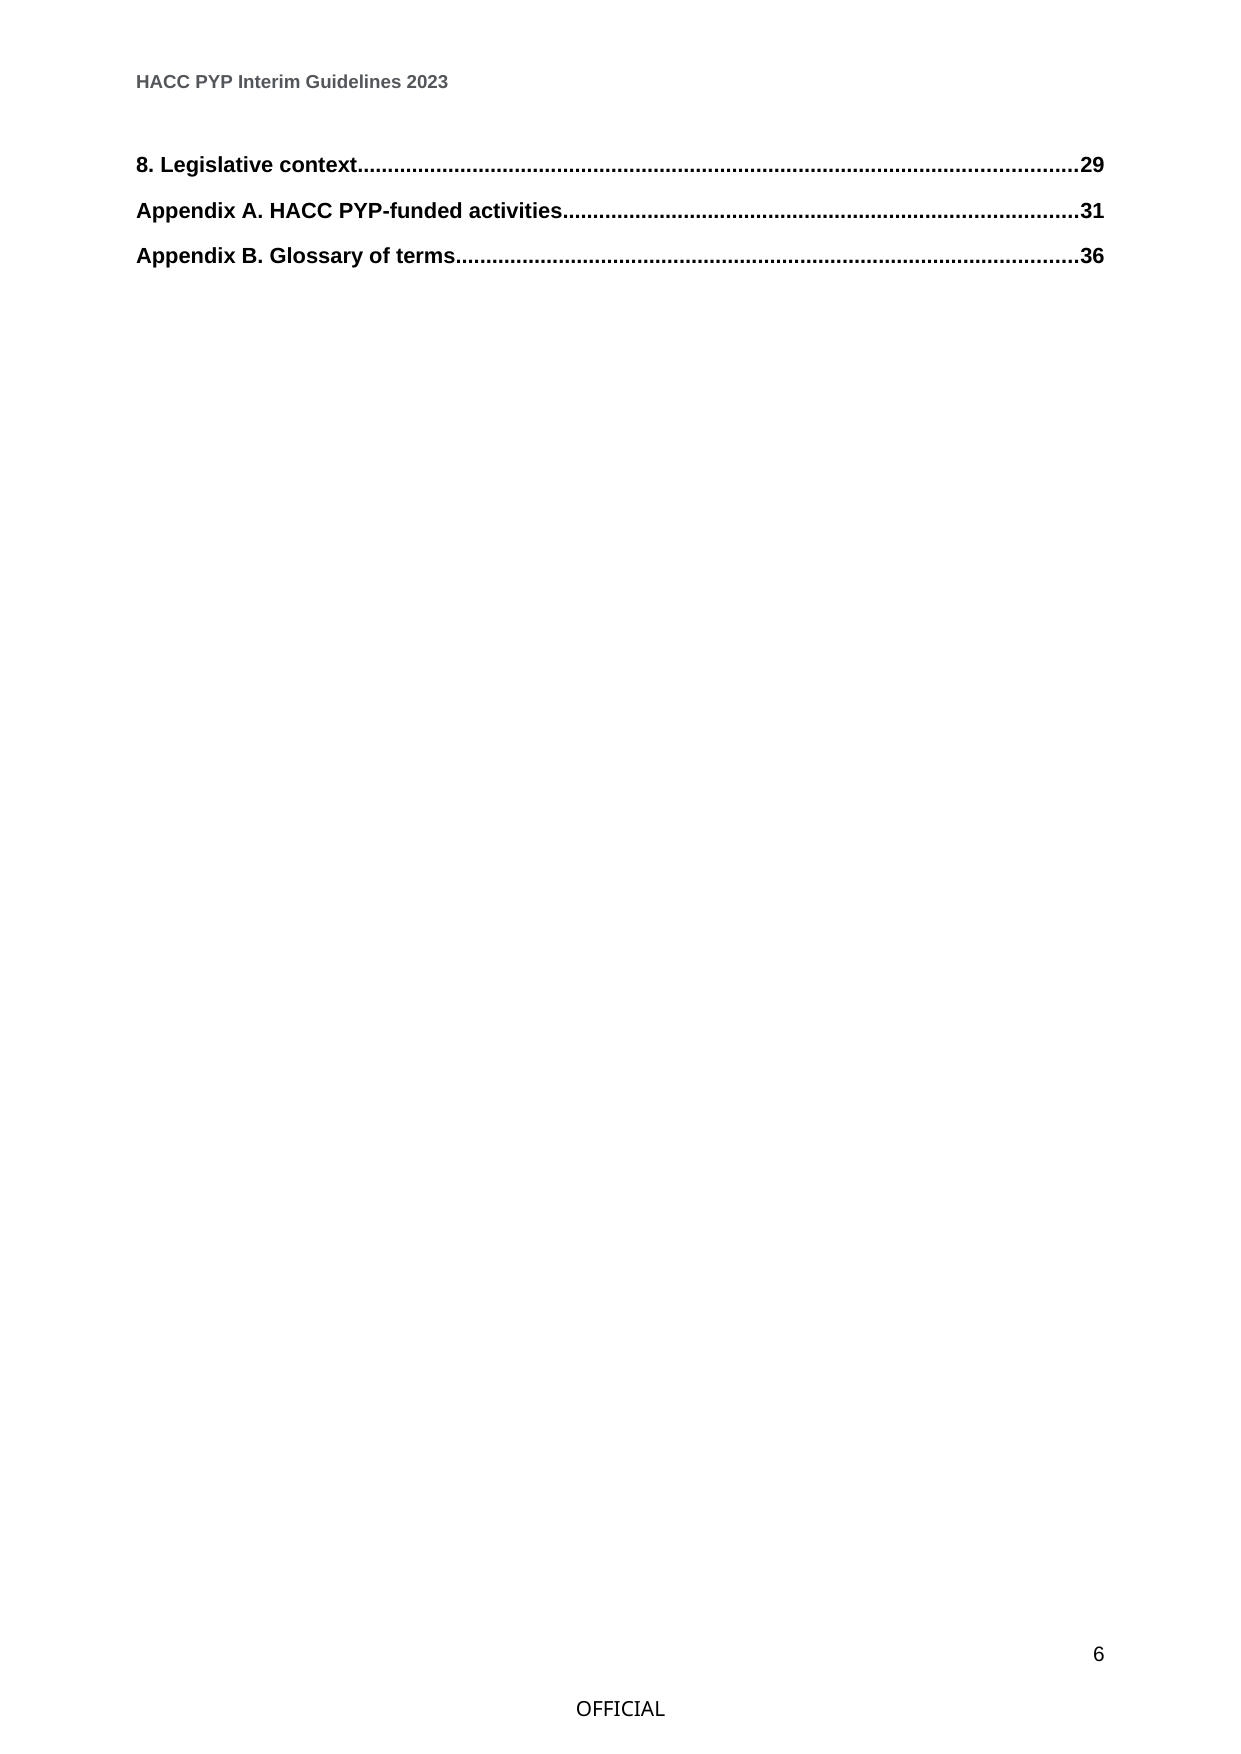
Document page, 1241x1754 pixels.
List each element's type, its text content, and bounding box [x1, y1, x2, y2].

text Appendix B. Glossary of terms 36 [136, 239, 1104, 268]
text 8. Legislative context 29 [136, 148, 1104, 177]
text Appendix A. HACC PYP-funded activities 31 [136, 193, 1104, 223]
